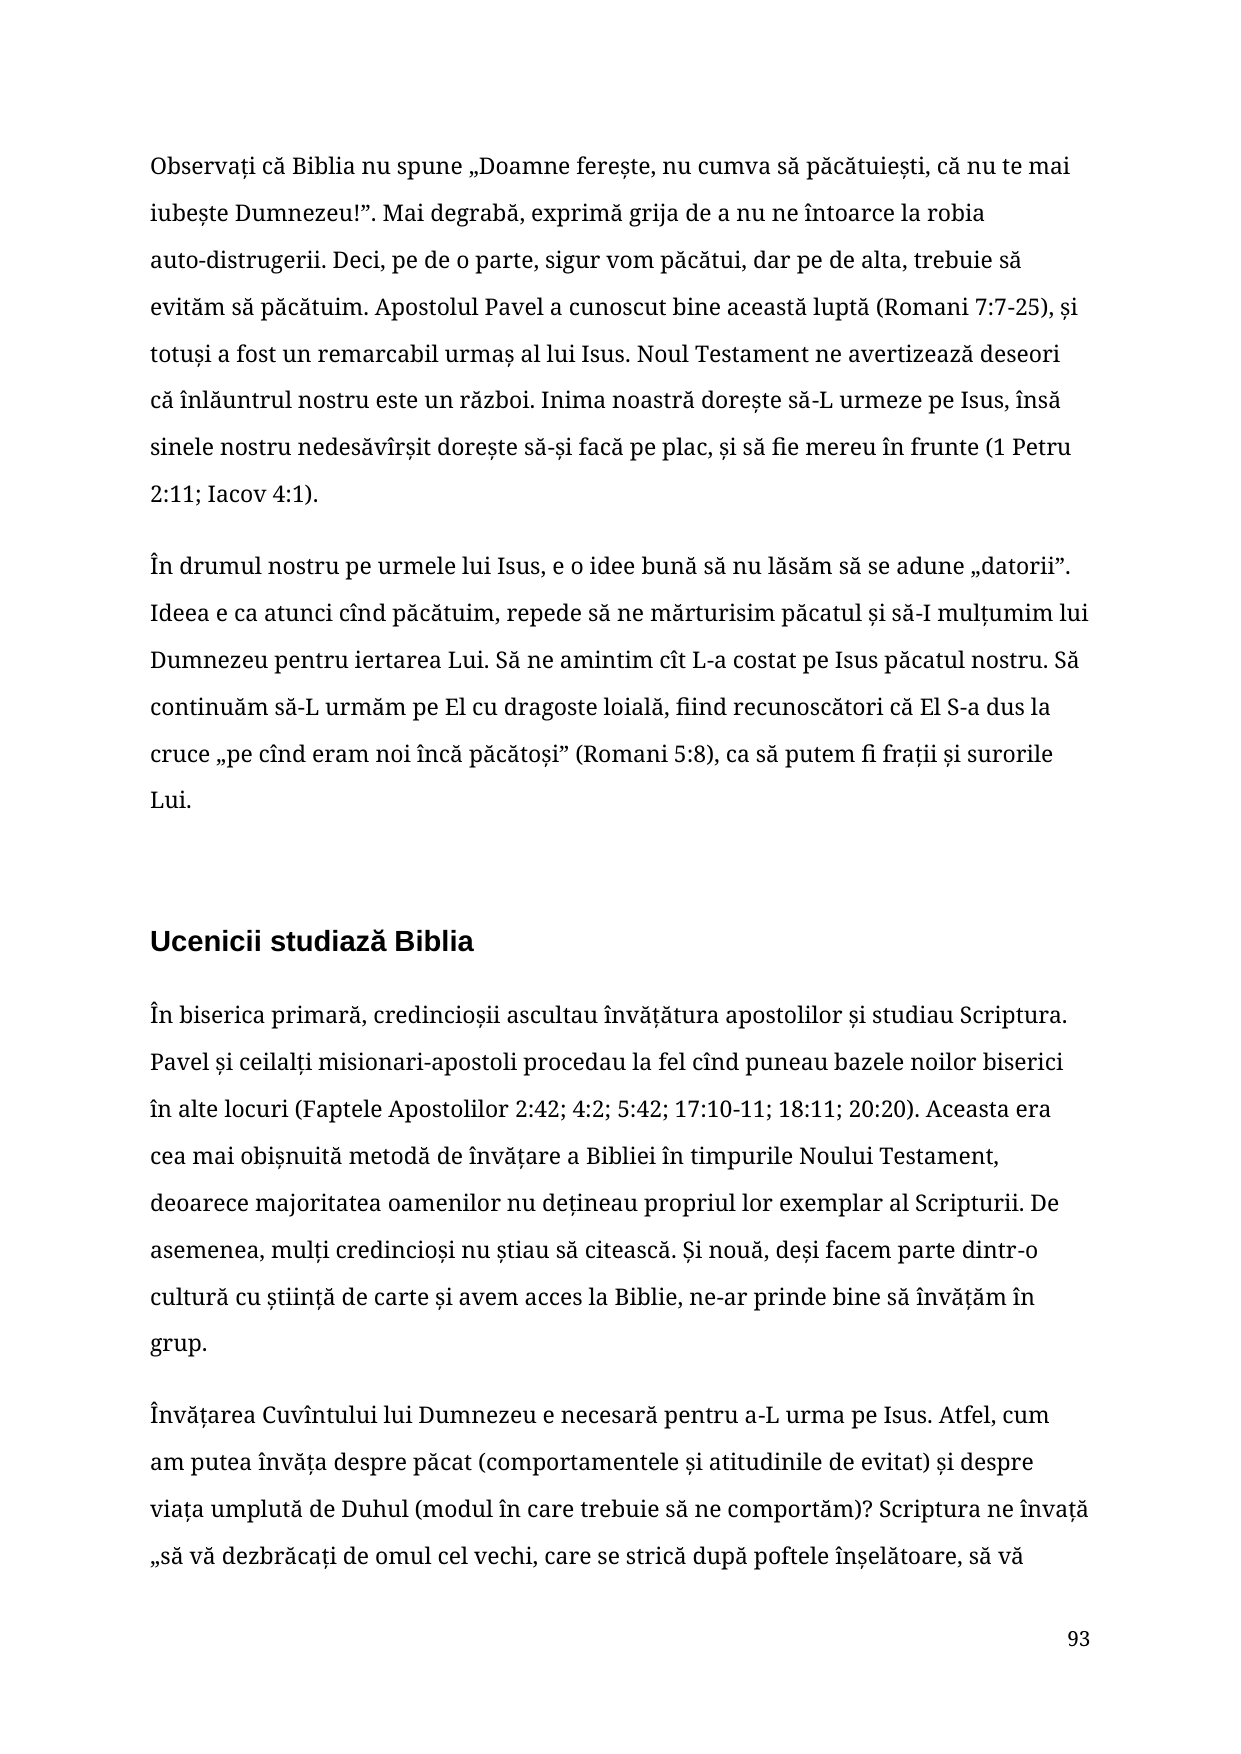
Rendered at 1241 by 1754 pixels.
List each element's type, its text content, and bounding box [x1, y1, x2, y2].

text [150, 1399, 1090, 1571]
text În drumul nostru pe urmele lui Isus, e o idee bună să nu lăsăm să se adune „datorii”. Ideea e ca atunci cînd păcătuim, repede să ne mărturisim păcatul și să-I mulțumim lui Dumnezeu pentru iertarea Lui. Să ne amintim cît L-a costat pe Isus păcatul nostru. Să continuăm să-L urmăm pe El cu dragoste loială, fiind recunoscători că El S-a dus la cruce „pe cînd eram noi încă păcătoși” (Romani 5:8), ca să putem fi frații și surorile Lui. [150, 550, 1090, 816]
text În biserica primară, credincioșii ascultau învățătura apostolilor și studiau Scriptura. Pavel și ceilalți misionari-apostoli procedau la fel cînd puneau bazele noilor biserici în alte locuri (Faptele Apostolilor 2:42; 4:2; 5:42; 17:10-11; 18:11; 20:20). Aceasta era cea mai obișnuită metodă de învățare a Bibliei în timpurile Noului Testament, deoarece majoritatea oamenilor nu dețineau propriul lor exemplar al Scripturii. De asemenea, mulți credincioși nu știau să citească. Și nouă, deși facem parte dintr-o cultură cu știință de carte și avem acces la Biblie, ne-ar prinde bine să învățăm în grup. [150, 999, 1090, 1359]
text Observați că Biblia nu spune „Doamne ferește, nu cumva să păcătuiești, că nu te mai iubește Dumnezeu!”. Mai degrabă, exprimă grija de a nu ne întoarce la robia auto-distrugerii. Deci, pe de o parte, sigur vom păcătui, dar pe de alta, trebuie să evităm să păcătuim. Apostolul Pavel a cunoscut bine această luptă (Romani 7:7-25), și totuși a fost un remarcabil urmaș al lui Isus. Noul Testament ne avertizează deseori că înlăuntrul nostru este un război. Inima noastră dorește să-L urmeze pe Isus, însă sinele nostru nedesăvîrșit dorește să-și facă pe plac, și să fie mereu în frunte (1 Petru 2:11; Iacov 4:1). [150, 150, 1090, 509]
subtitle Ucenicii studiază Biblia [150, 924, 1090, 957]
